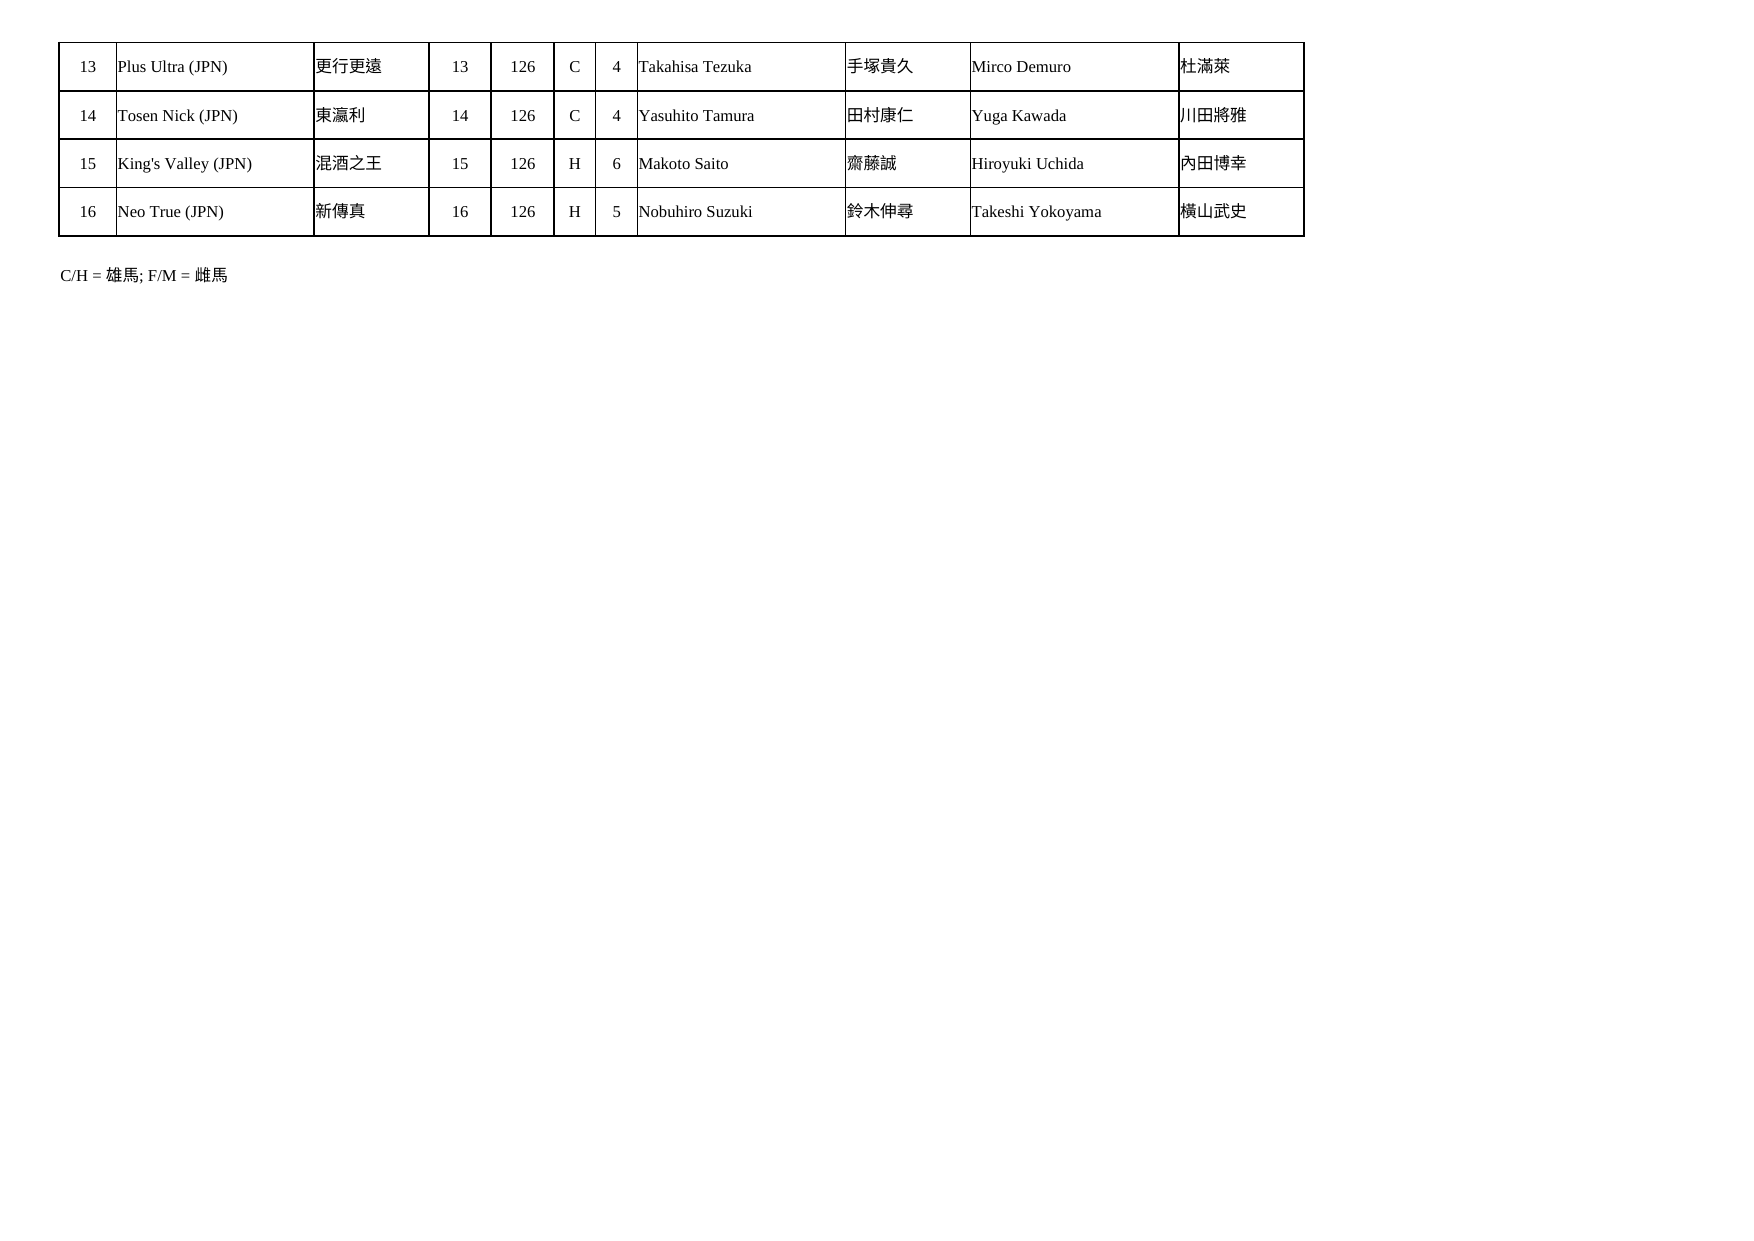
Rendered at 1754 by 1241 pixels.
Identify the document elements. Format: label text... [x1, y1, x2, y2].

table_cell 手塚貴久 [846, 43, 970, 90]
table_cell 橫山武史 [1180, 188, 1303, 235]
table_cell 14 [430, 92, 490, 138]
table_cell 東瀛利 [315, 92, 428, 138]
table_cell H [555, 188, 595, 235]
table_cell 杜滿萊 [1180, 43, 1303, 90]
table_cell Yasuhito Tamura [638, 92, 845, 138]
table_cell 126 [492, 188, 553, 235]
table_cell 16 [60, 188, 116, 235]
table_cell Takahisa Tezuka [638, 43, 845, 90]
table_cell 混酒之王 [315, 140, 428, 187]
table_cell H [555, 140, 595, 187]
table_cell C [555, 92, 595, 138]
table_cell 126 [492, 140, 553, 187]
table_cell Plus Ultra (JPN) [117, 43, 313, 90]
table_cell C/H = 雄馬; F/M = 雌馬 [59, 235, 1725, 286]
table_cell 6 [596, 140, 637, 187]
table_cell 川田將雅 [1180, 92, 1303, 138]
table_cell 齋藤誠 [846, 140, 970, 187]
table_cell 16 [430, 188, 490, 235]
table_cell 14 [60, 92, 116, 138]
table_cell Tosen Nick (JPN) [117, 92, 313, 138]
table_cell Takeshi Yokoyama [971, 188, 1178, 235]
table_cell 內田博幸 [1180, 140, 1303, 187]
table_cell 15 [60, 140, 116, 187]
table_cell Neo True (JPN) [117, 188, 313, 235]
table_cell 13 [430, 43, 490, 90]
table_cell 田村康仁 [846, 92, 970, 138]
table_cell 126 [492, 43, 553, 90]
table_cell 126 [492, 92, 553, 138]
table_cell King's Valley (JPN) [117, 140, 313, 187]
table_cell 15 [430, 140, 490, 187]
table_cell Nobuhiro Suzuki [638, 188, 845, 235]
table_cell 13 [60, 43, 116, 90]
table_cell Hiroyuki Uchida [971, 140, 1178, 187]
table_cell 鈴木伸尋 [846, 188, 970, 235]
table_cell 4 [596, 92, 637, 138]
table_cell 5 [596, 188, 637, 235]
table_cell Yuga Kawada [971, 92, 1178, 138]
table_cell Mirco Demuro [971, 43, 1178, 90]
table_cell C [555, 43, 595, 90]
table_cell 新傳真 [315, 188, 428, 235]
table_cell 更行更遠 [315, 43, 428, 90]
table_cell 4 [596, 43, 637, 90]
table_cell Makoto Saito [638, 140, 845, 187]
